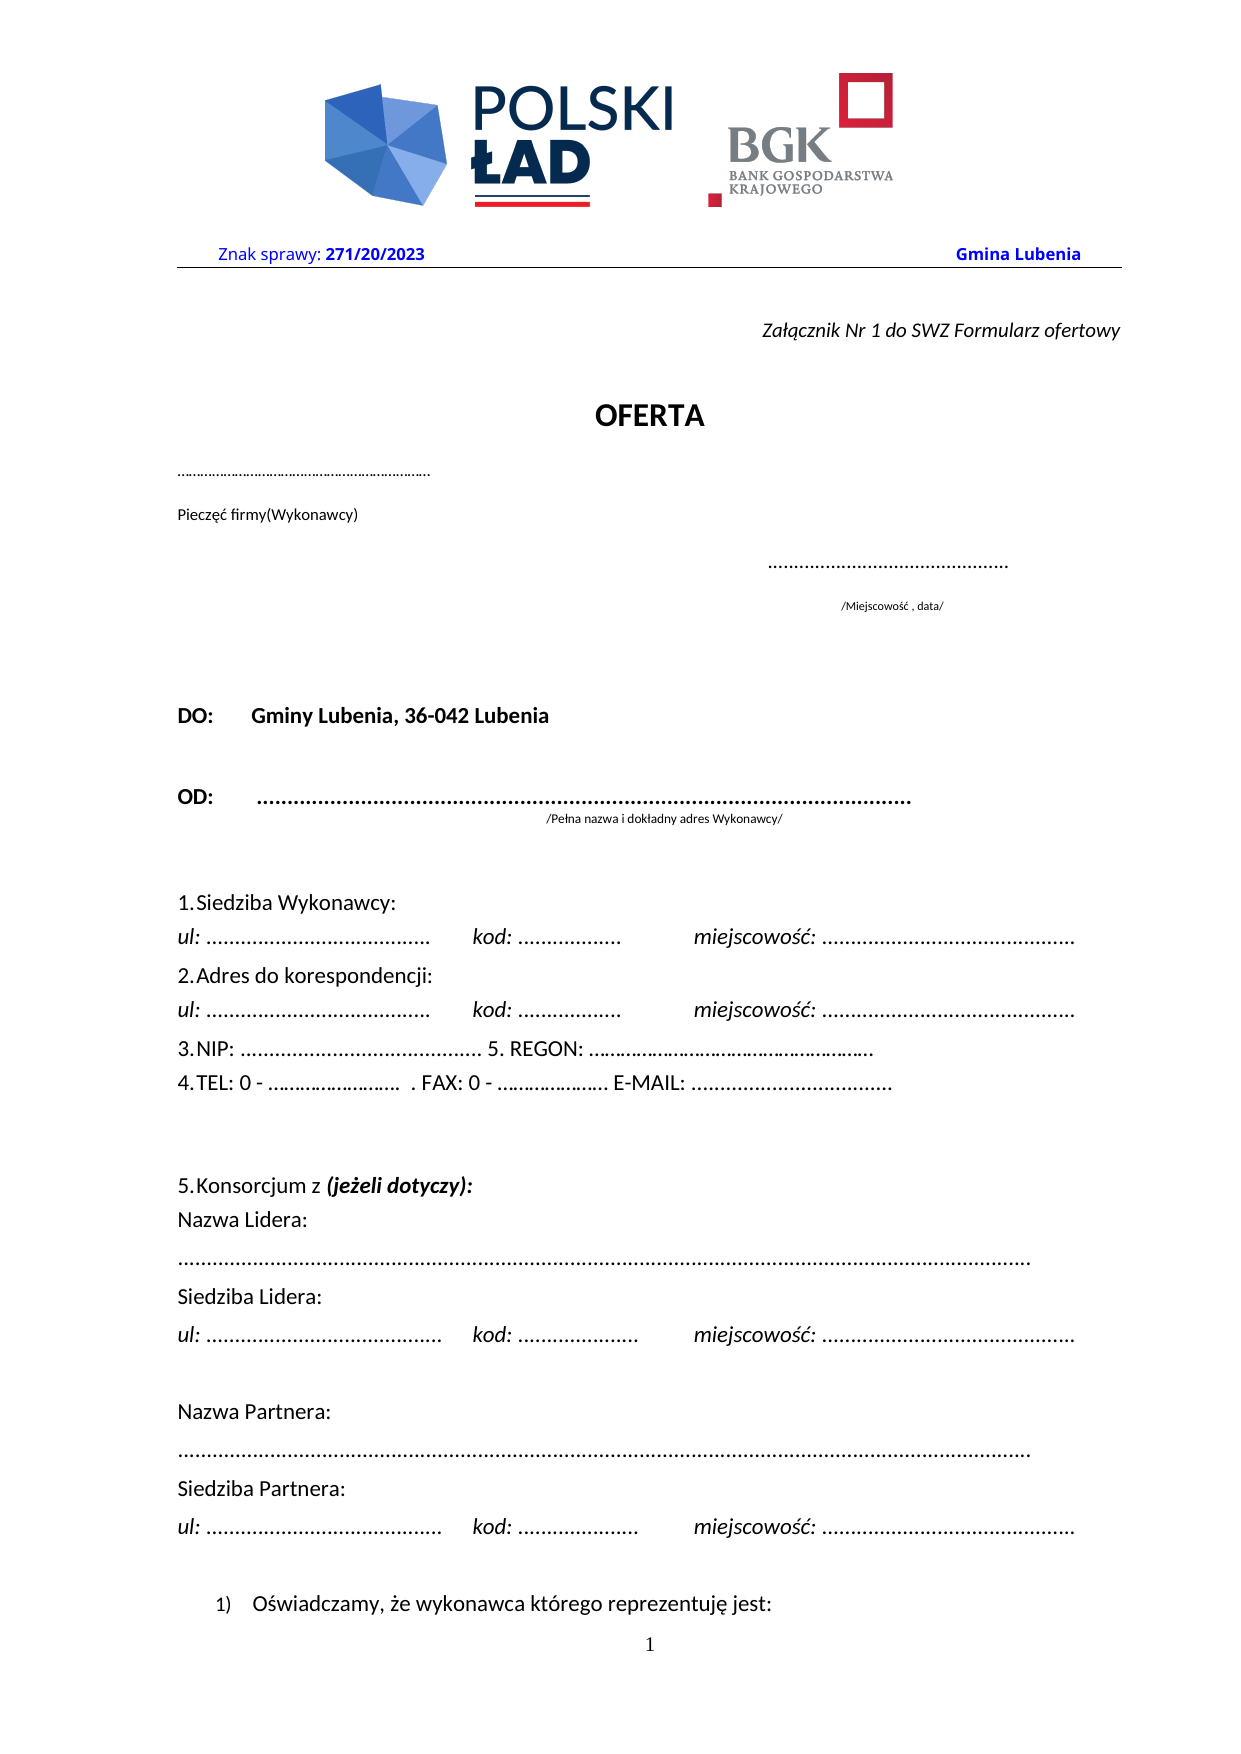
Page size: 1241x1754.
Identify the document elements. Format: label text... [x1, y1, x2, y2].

picture [708, 73, 893, 207]
list Adres do korespondencji: [177, 961, 1122, 989]
list Konsorcjum z (jeżeli dotyczy): [177, 1171, 1122, 1199]
text ………………………………………………………… [177, 460, 1122, 480]
text OFERTA [177, 394, 1122, 434]
list NIP: .......................................... 5. REGON: ……………………………………………… [177, 1034, 1122, 1062]
text Nazwa Partnera: [177, 1397, 1122, 1425]
list TEL: 0 - ……………………. . FAX: 0 - ………………… E-MAIL: ................................... [177, 1068, 1122, 1096]
list DO: Gminy Lubenia, 36-042 Lubenia [177, 701, 1122, 729]
picture [325, 84, 672, 207]
text ul: ....................................... kod: .................. miejscowość: ............................................ [177, 922, 1122, 951]
text Pieczęć firmy(Wykonawcy) [177, 504, 1122, 524]
list OD: ........................................................................................................... [177, 782, 1122, 810]
text /Miejscowość , data/ [767, 598, 1122, 623]
text /Pełna nazwa i dokładny adres Wykonawcy/ [472, 810, 1122, 838]
text ul: ....................................... kod: .................. miejscowość: ............................................ [177, 995, 1122, 1023]
text .............................................. [767, 548, 1122, 573]
text Nazwa Lidera: [177, 1205, 1122, 1233]
list Oświadczamy, że wykonawca którego reprezentuję jest: [215, 1589, 1122, 1617]
text ul: ......................................... kod: ..................... miejscowość: ............................................ [177, 1320, 1122, 1348]
text .................................................................................................................................................... [177, 1436, 1122, 1464]
text Siedziba Lidera: [177, 1282, 1122, 1310]
text ul: ......................................... kod: ..................... miejscowość: ............................................ [177, 1512, 1122, 1541]
text Załącznik Nr 1 do SWZ Formularz ofertowy [177, 317, 1122, 343]
list Siedziba Wykonawcy: [177, 888, 1122, 916]
text Siedziba Partnera: [177, 1474, 1122, 1502]
text .................................................................................................................................................... [177, 1243, 1122, 1271]
